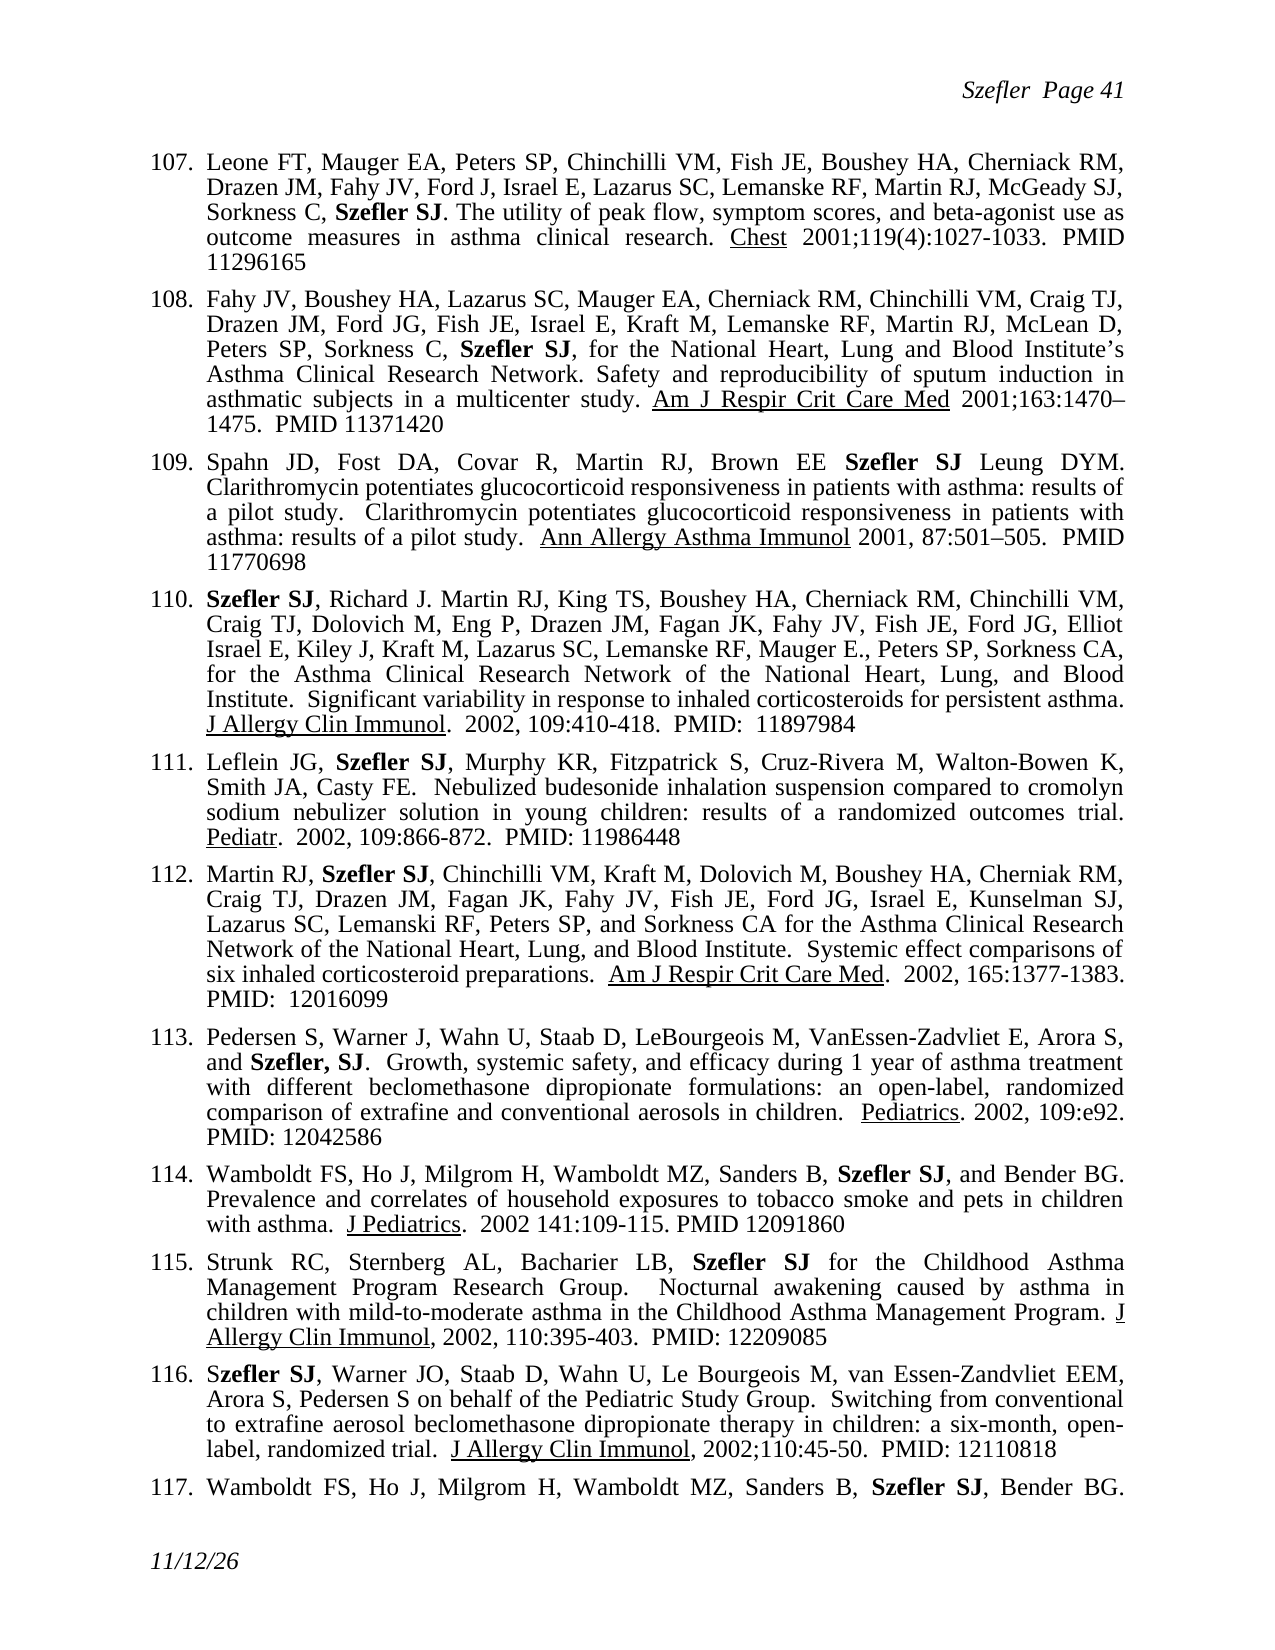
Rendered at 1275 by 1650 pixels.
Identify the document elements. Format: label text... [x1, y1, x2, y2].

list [150, 1475, 1125, 1500]
list Spahn JD, Fost DA, Covar R, Martin RJ, Brown EE Szefler SJ Leung DYM. Clarithromycin potentiates glucocorticoid responsiveness in patients with asthma: results of a pilot study. Clarithromycin potentiates glucocorticoid responsiveness in patients with asthma: results of a pilot study. Ann Allergy Asthma Immunol 2001, 87:501–505. PMID 11770698 [150, 450, 1125, 575]
list Martin RJ, Szefler SJ, Chinchilli VM, Kraft M, Dolovich M, Boushey HA, Cherniak RM, Craig TJ, Drazen JM, Fagan JK, Fahy JV, Fish JE, Ford JG, Israel E, Kunselman SJ, Lazarus SC, Lemanski RF, Peters SP, and Sorkness CA for the Asthma Clinical Research Network of the National Heart, Lung, and Blood Institute. Systemic effect comparisons of six inhaled corticosteroid preparations. Am J Respir Crit Care Med. 2002, 165:1377-1383. PMID: 12016099 [150, 862, 1125, 1012]
list Strunk RC, Sternberg AL, Bacharier LB, Szefler SJ for the Childhood Asthma Management Program Research Group. Nocturnal awakening caused by asthma in children with mild-to-moderate asthma in the Childhood Asthma Management Program. J Allergy Clin Immunol, 2002, 110:395-403. PMID: 12209085 [150, 1250, 1125, 1350]
list Leflein JG, Szefler SJ, Murphy KR, Fitzpatrick S, Cruz-Rivera M, Walton-Bowen K, Smith JA, Casty FE. Nebulized budesonide inhalation suspension compared to cromolyn sodium nebulizer solution in young children: results of a randomized outcomes trial. Pediatr. 2002, 109:866-872. PMID: 11986448 [150, 750, 1125, 850]
list Pedersen S, Warner J, Wahn U, Staab D, LeBourgeois M, VanEssen-Zadvliet E, Arora S, and Szefler, SJ. Growth, systemic safety, and efficacy during 1 year of asthma treatment with different beclomethasone dipropionate formulations: an open-label, randomized comparison of extrafine and conventional aerosols in children. Pediatrics. 2002, 109:e92. PMID: 12042586 [150, 1025, 1125, 1150]
list Szefler SJ, Richard J. Martin RJ, King TS, Boushey HA, Cherniack RM, Chinchilli VM, Craig TJ, Dolovich M, Eng P, Drazen JM, Fagan JK, Fahy JV, Fish JE, Ford JG, Elliot Israel E, Kiley J, Kraft M, Lazarus SC, Lemanske RF, Mauger E., Peters SP, Sorkness CA, for the Asthma Clinical Research Network of the National Heart, Lung, and Blood Institute. Significant variability in response to inhaled corticosteroids for persistent asthma. J Allergy Clin Immunol. 2002, 109:410-418. PMID: 11897984 [150, 587, 1125, 737]
list Szefler SJ, Warner JO, Staab D, Wahn U, Le Bourgeois M, van Essen-Zandvliet EEM, Arora S, Pedersen S on behalf of the Pediatric Study Group. Switching from conventional to extrafine aerosol beclomethasone dipropionate therapy in children: a six-month, open-label, randomized trial. J Allergy Clin Immunol, 2002;110:45-50. PMID: 12110818 [150, 1362, 1125, 1462]
list Wamboldt FS, Ho J, Milgrom H, Wamboldt MZ, Sanders B, Szefler SJ, and Bender BG. Prevalence and correlates of household exposures to tobacco smoke and pets in children with asthma. J Pediatrics. 2002 141:109-115. PMID 12091860 [150, 1162, 1125, 1237]
list Leone FT, Mauger EA, Peters SP, Chinchilli VM, Fish JE, Boushey HA, Cherniack RM, Drazen JM, Fahy JV, Ford J, Israel E, Lazarus SC, Lemanske RF, Martin RJ, McGeady SJ, Sorkness C, Szefler SJ. The utility of peak flow, symptom scores, and beta-agonist use as outcome measures in asthma clinical research. Chest 2001;119(4):1027-1033. PMID 11296165 [150, 150, 1125, 275]
list Fahy JV, Boushey HA, Lazarus SC, Mauger EA, Cherniack RM, Chinchilli VM, Craig TJ, Drazen JM, Ford JG, Fish JE, Israel E, Kraft M, Lemanske RF, Martin RJ, McLean D, Peters SP, Sorkness C, Szefler SJ, for the National Heart, Lung and Blood Institute’s Asthma Clinical Research Network. Safety and reproducibility of sputum induction in asthmatic subjects in a multicenter study. Am J Respir Crit Care Med 2001;163:1470–1475. PMID 11371420 [150, 287, 1125, 437]
